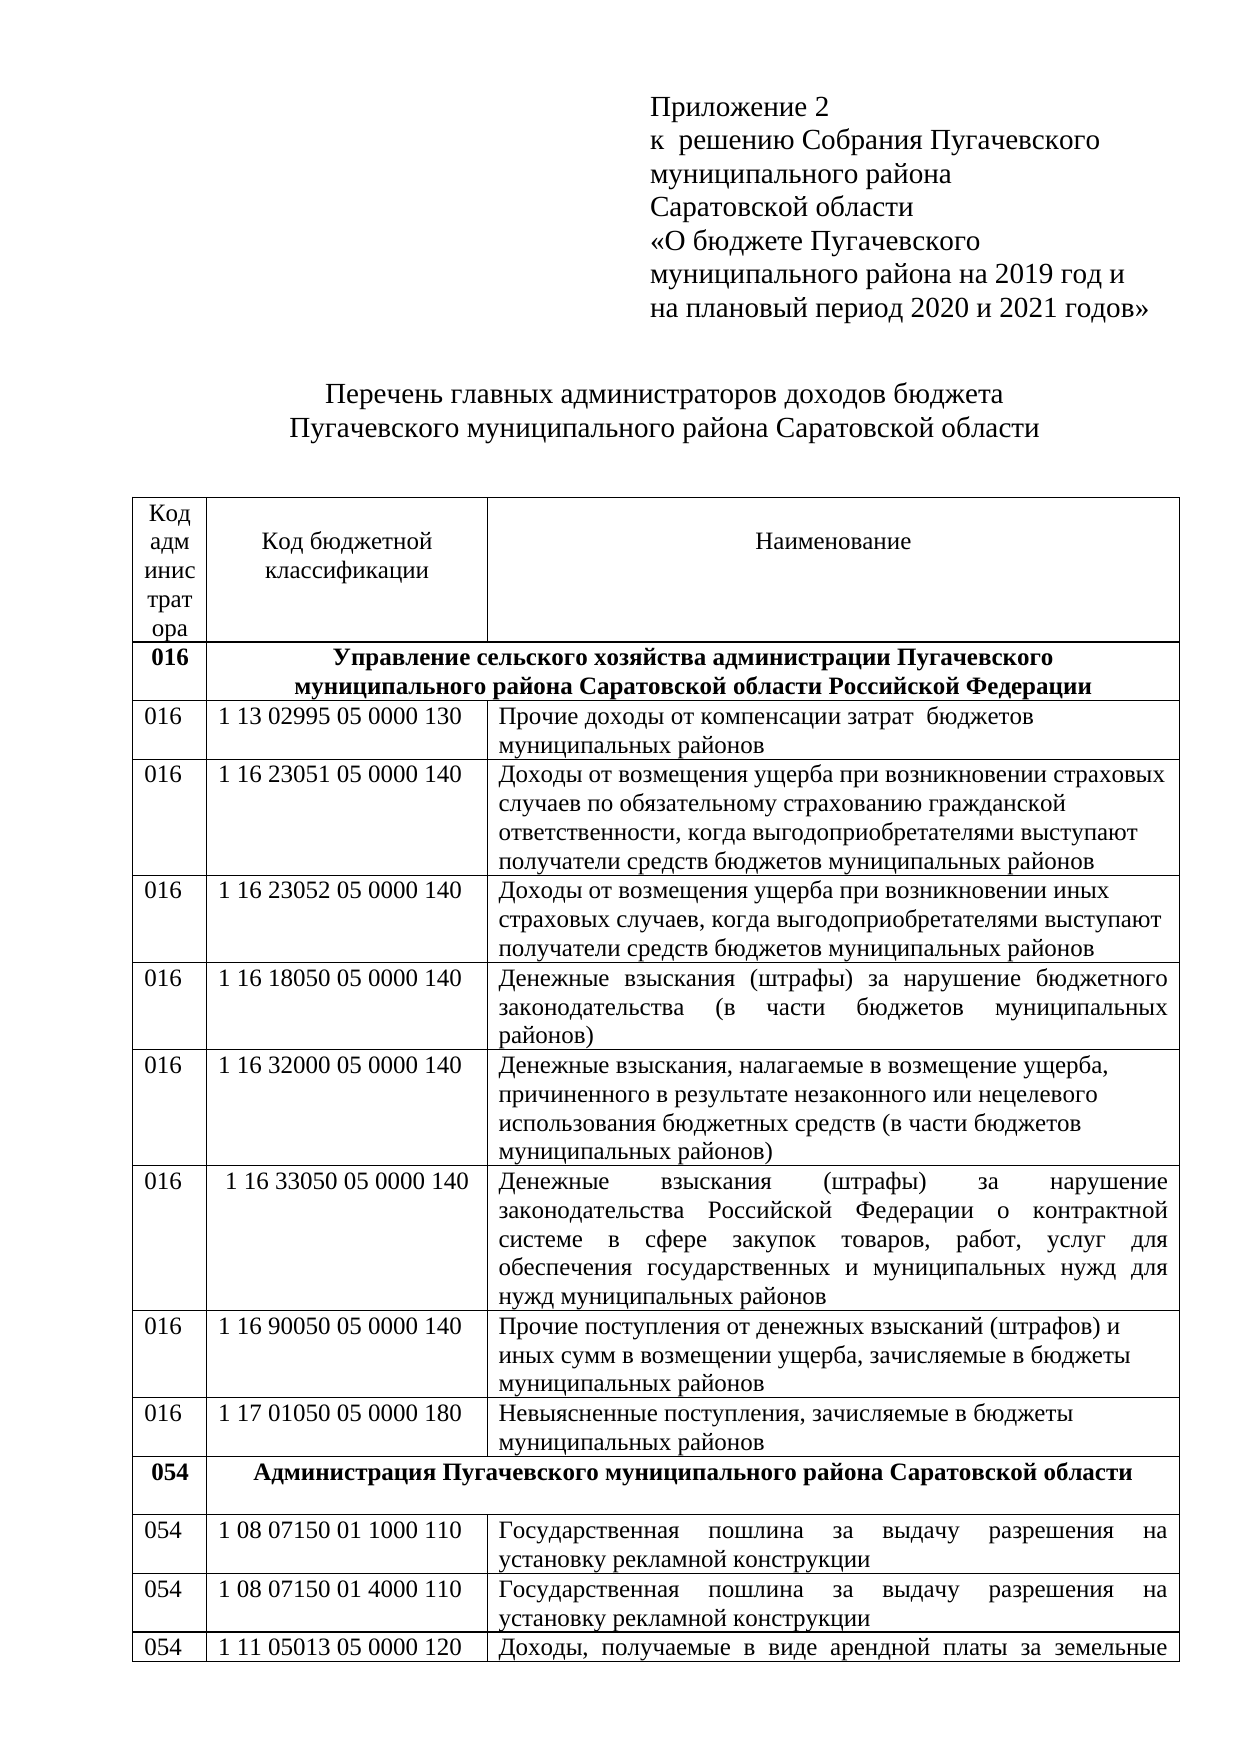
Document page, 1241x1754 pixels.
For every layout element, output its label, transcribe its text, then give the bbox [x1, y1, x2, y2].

table_cell 016 [133, 1050, 206, 1165]
table_cell 016 [133, 643, 206, 700]
table_cell Денежные взыскания (штрафы) за нарушение бюджетного законодательства (в части бюджетов муниципальных районов) [488, 963, 1179, 1049]
table_cell 1 16 23051 05 0000 140 [207, 760, 487, 874]
subtitle муниципального района на 2019 год и на плановый период 2020 и 2021 годов» [650, 256, 1152, 323]
table_cell 1 08 07150 01 1000 110 [207, 1515, 487, 1573]
table_cell Государственная пошлина за выдачу разрешения на установку рекламной конструкции [488, 1574, 1179, 1631]
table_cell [488, 1633, 1179, 1661]
subtitle Пугачевского муниципального района Саратовской области [177, 410, 1152, 443]
table_cell 054 [133, 1574, 206, 1631]
table_cell 054 [133, 1633, 206, 1661]
table_cell 016 [133, 1398, 206, 1456]
table_cell 054 [133, 1457, 206, 1514]
table_cell 1 08 07150 01 4000 110 [207, 1574, 487, 1631]
table_cell 1 16 32000 05 0000 140 [207, 1050, 487, 1165]
table_cell 054 [133, 1515, 206, 1573]
table_cell Денежные взыскания, налагаемые в возмещение ущерба, причиненного в результате незаконного или нецелевого использования бюджетных средств (в части бюджетов муниципальных районов) [488, 1050, 1179, 1165]
table_header Код бюджетной классификации [207, 498, 487, 641]
table_cell Управление сельского хозяйства администрации Пугачевского муниципального района Саратовской области Российской Федерации [207, 643, 1179, 700]
table_cell 016 [133, 876, 206, 962]
subtitle к решению Собрания Пугачевского муниципального района [650, 122, 1152, 189]
table_cell 1 16 33050 05 0000 140 [207, 1166, 487, 1310]
table_cell Доходы от возмещения ущерба при возникновении иных страховых случаев, когда выгодоприобретателями выступают получатели средств бюджетов муниципальных районов [488, 876, 1179, 962]
table_cell Денежные взыскания (штрафы) за нарушение законодательства Российской Федерации о контрактной системе в сфере закупок товаров, работ, услуг для обеспечения государственных и муниципальных нужд для нужд муниципальных районов [488, 1166, 1179, 1310]
table_cell 1 17 01050 05 0000 180 [207, 1398, 487, 1456]
table_cell 016 [133, 1166, 206, 1310]
subtitle Саратовской области [650, 189, 1152, 223]
table_cell Администрация Пугачевского муниципального района Саратовской области [207, 1457, 1179, 1514]
subtitle Приложение 2 [650, 89, 1152, 122]
subtitle Перечень главных администраторов доходов бюджета [177, 376, 1152, 410]
table_cell 016 [133, 1311, 206, 1397]
table_cell 016 [133, 701, 206, 758]
table_header Код администратора [133, 498, 206, 641]
table_cell Прочие поступления от денежных взысканий (штрафов) и иных сумм в возмещении ущерба, зачисляемые в бюджеты муниципальных районов [488, 1311, 1179, 1397]
table_cell 016 [133, 963, 206, 1049]
table_cell Прочие доходы от компенсации затрат бюджетов муниципальных районов [488, 701, 1179, 758]
table_cell Государственная пошлина за выдачу разрешения на установку рекламной конструкции [488, 1515, 1179, 1573]
table_cell 1 13 02995 05 0000 130 [207, 701, 487, 758]
table_cell 1 16 90050 05 0000 140 [207, 1311, 487, 1397]
table_cell 016 [133, 760, 206, 874]
table_cell 1 16 23052 05 0000 140 [207, 876, 487, 962]
table_cell Невыясненные поступления, зачисляемые в бюджеты муниципальных районов [488, 1398, 1179, 1456]
subtitle «О бюджете Пугачевского [650, 223, 1152, 256]
table_cell 1 16 18050 05 0000 140 [207, 963, 487, 1049]
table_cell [207, 1633, 487, 1661]
table_header Наименование [488, 498, 1179, 641]
table_cell Доходы от возмещения ущерба при возникновении страховых случаев по обязательному страхованию гражданской ответственности, когда выгодоприобретателями выступают получатели средств бюджетов муниципальных районов [488, 760, 1179, 874]
